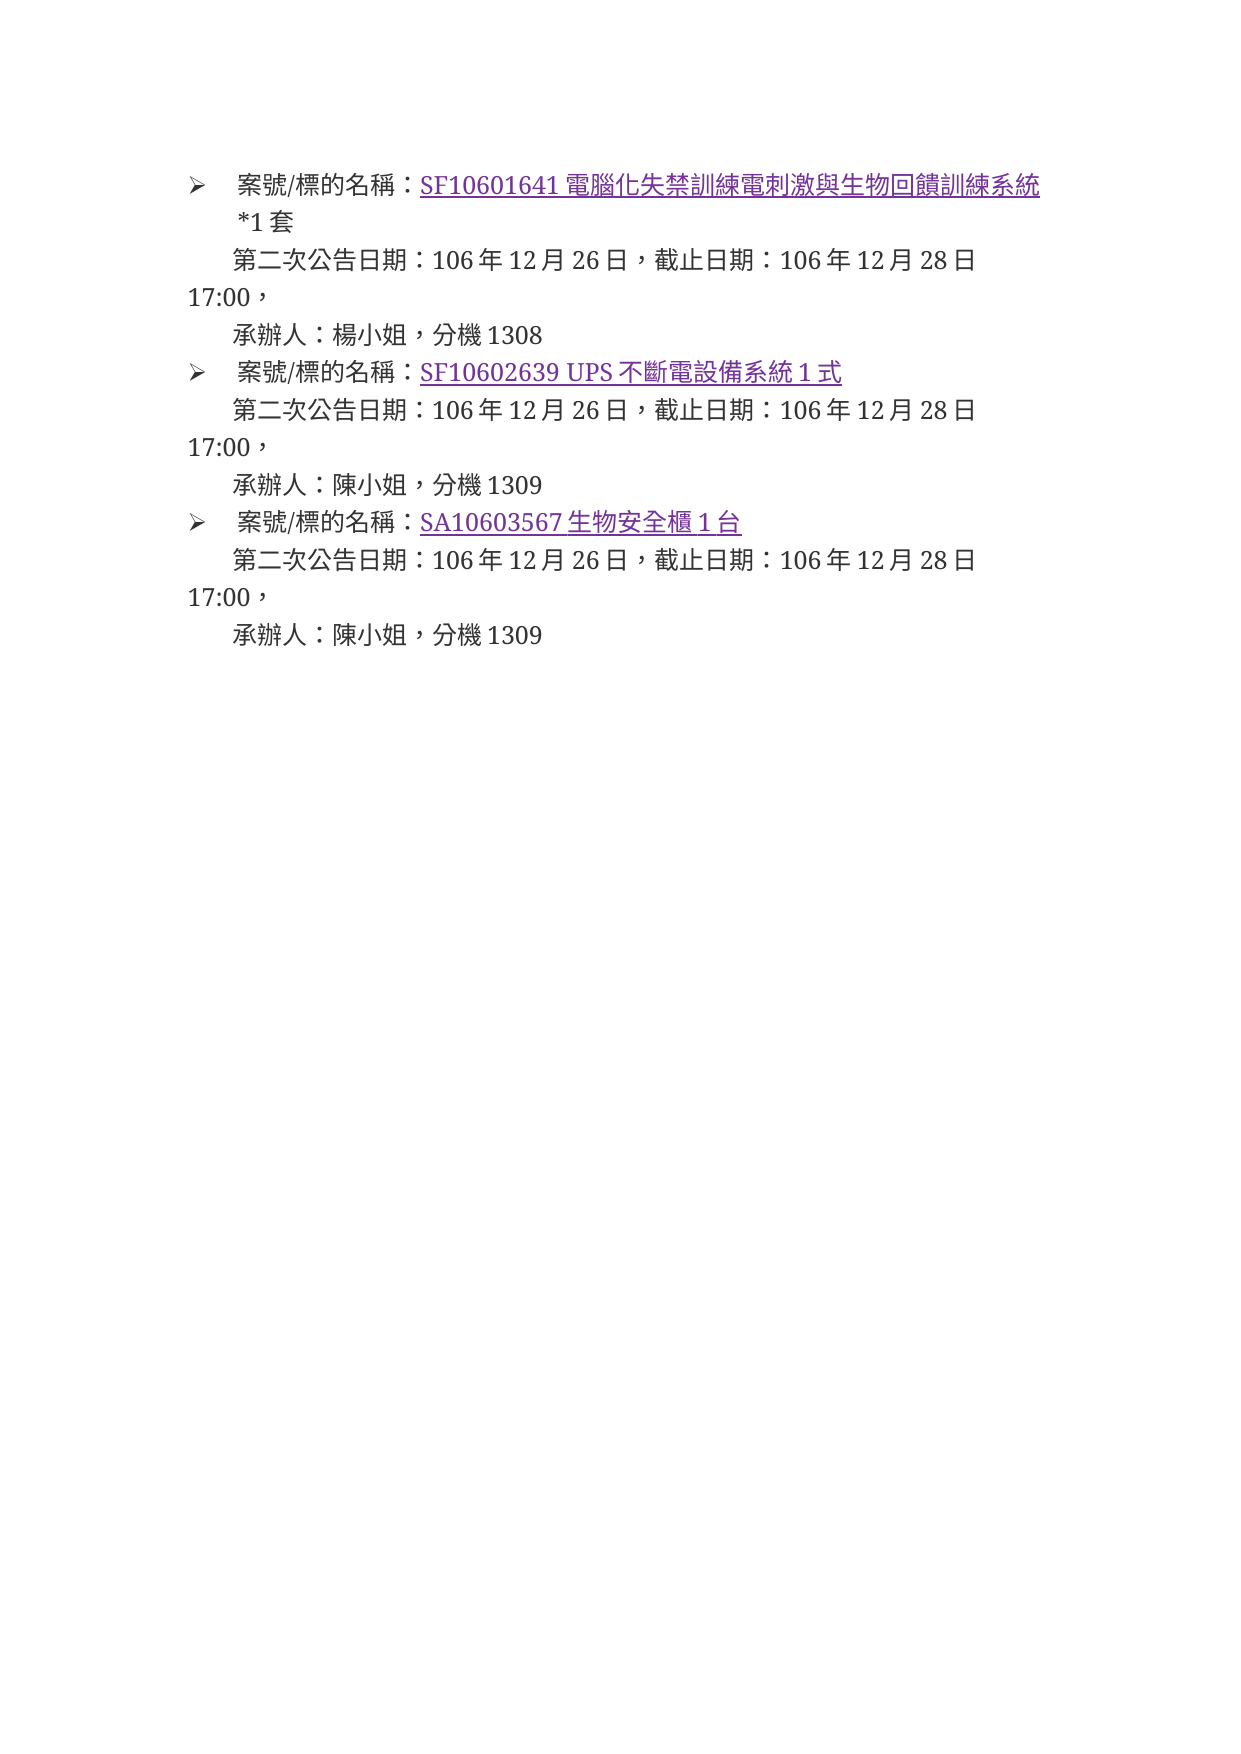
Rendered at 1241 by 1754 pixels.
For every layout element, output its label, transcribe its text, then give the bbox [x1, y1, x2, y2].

list 案號/標的名稱：SA10603567生物安全櫃1台 [187, 502, 1053, 539]
text 第二次公告日期：106年12月26日，截止日期：106年12月28日17:00， [187, 389, 1053, 464]
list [187, 164, 1053, 239]
text 第二次公告日期：106年12月26日，截止日期：106年12月28日17:00， [187, 539, 1053, 614]
text 承辦人：陳小姐，分機1309 [187, 614, 1053, 652]
text 承辦人：楊小姐，分機1308 [187, 314, 1053, 352]
text 承辦人：陳小姐，分機1309 [187, 464, 1053, 502]
list 案號/標的名稱：SF10602639 UPS不斷電設備系統1式 [187, 352, 1053, 389]
text 第二次公告日期：106年12月26日，截止日期：106年12月28日17:00， [187, 239, 1053, 314]
